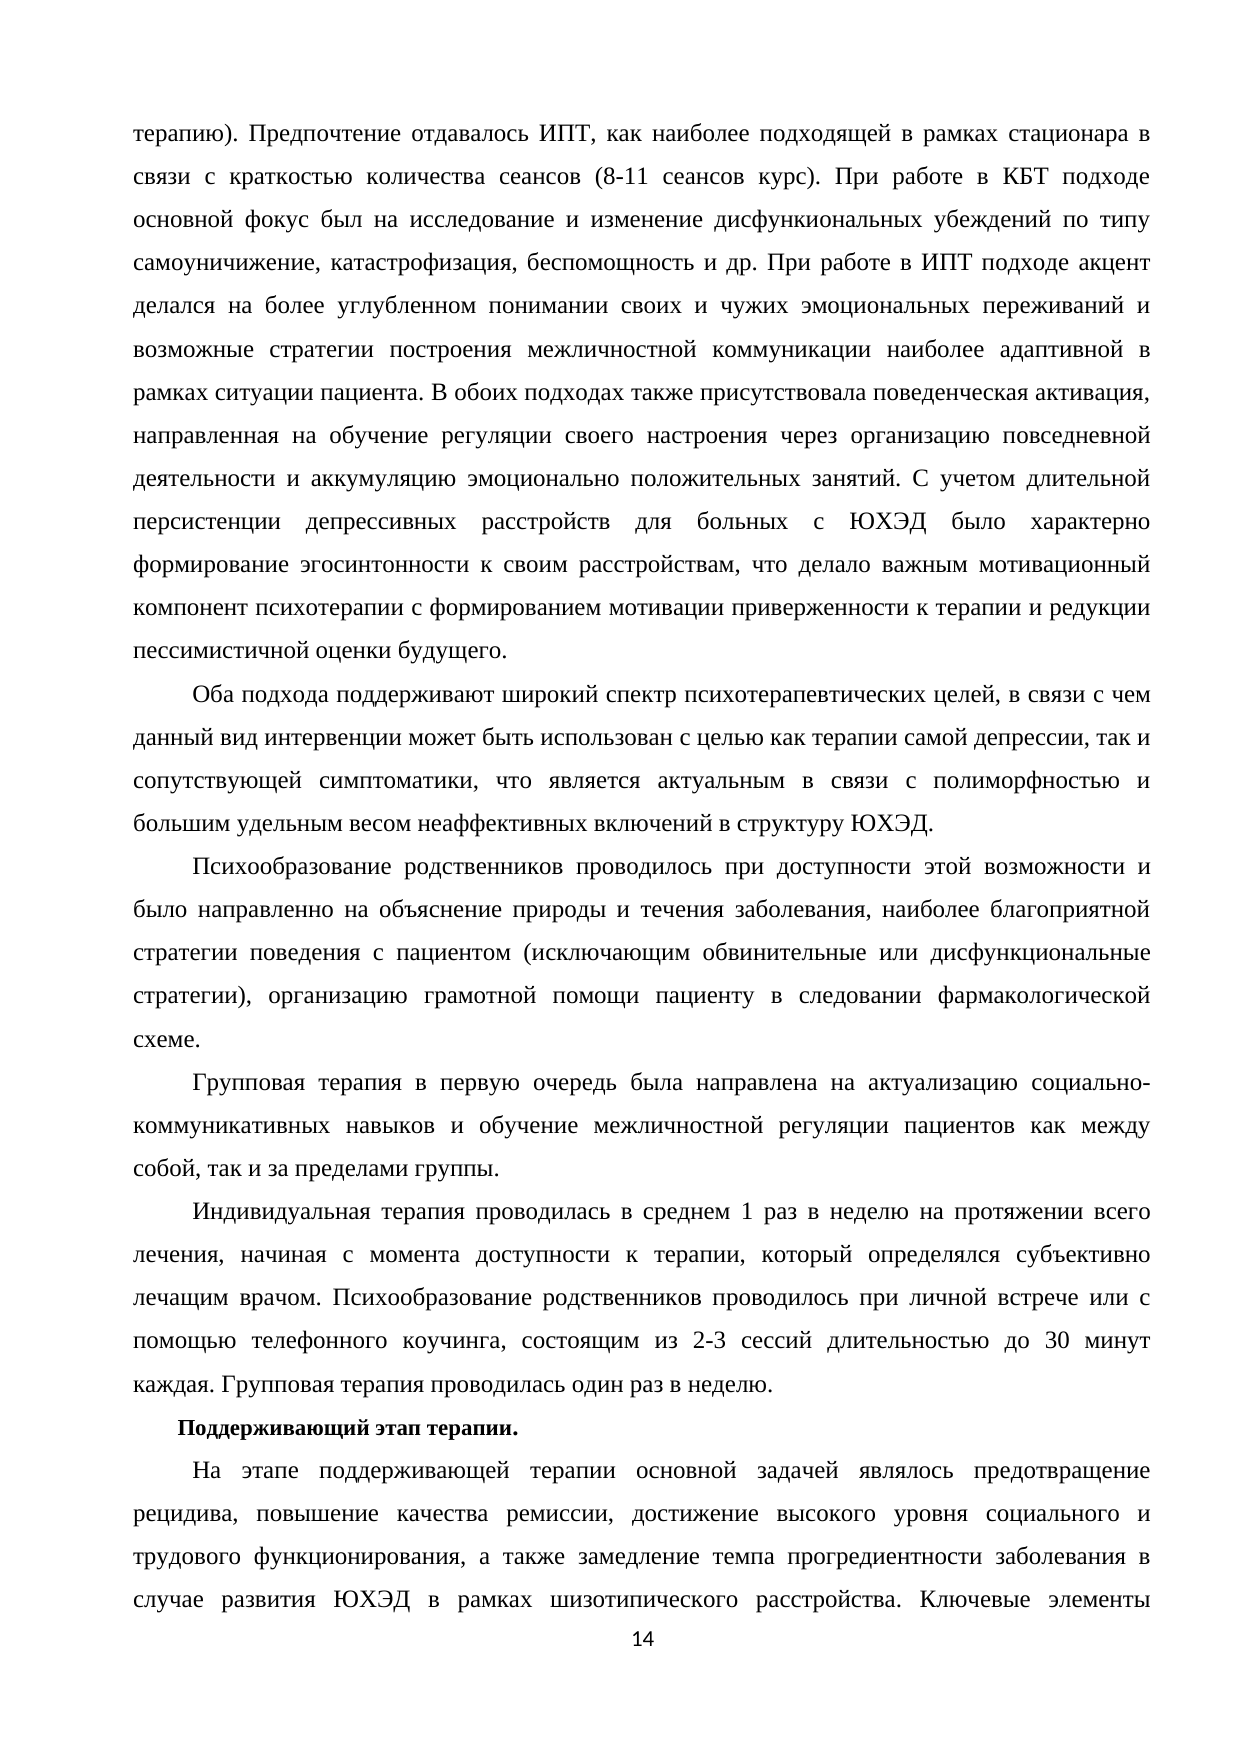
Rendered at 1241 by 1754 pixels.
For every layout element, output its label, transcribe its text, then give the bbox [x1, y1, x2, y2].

text Индивидуальная терапия проводилась в среднем 1 раз в неделю на протяжении всего лечения, начиная с момента доступности к терапии, который определялся субъективно лечащим врачом. Психообразование родственников проводилось при личной встрече или с помощью телефонного коучинга, состоящим из 2-3 сессий длительностью до 30 минут каждая. Групповая терапия проводилась один раз в неделю. [133, 1196, 1152, 1397]
text Групповая терапия в первую очередь была направлена на актуализацию социально-коммуникативных навыков и обучение межличностной регуляции пациентов как между собой, так и за пределами группы. [133, 1067, 1152, 1182]
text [133, 118, 1152, 664]
text Психообразование родственников проводилось при доступности этой возможности и было направленно на объяснение природы и течения заболевания, наиболее благоприятной стратегии поведения с пациентом (исключающим обвинительные или дисфункциональные стратегии), организацию грамотной помощи пациенту в следовании фармакологической схеме. [133, 851, 1152, 1052]
text Поддерживающий этап терапии. [103, 1412, 1152, 1441]
text Оба подхода поддерживают широкий спектр психотерапевтических целей, в связи с чем данный вид интервенции может быть использован с целью как терапии самой депрессии, так и сопутствующей симптоматики, что является актуальным в связи с полиморфностью и большим удельным весом неаффективных включений в структуру ЮХЭД. [133, 679, 1152, 837]
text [133, 1455, 1152, 1613]
